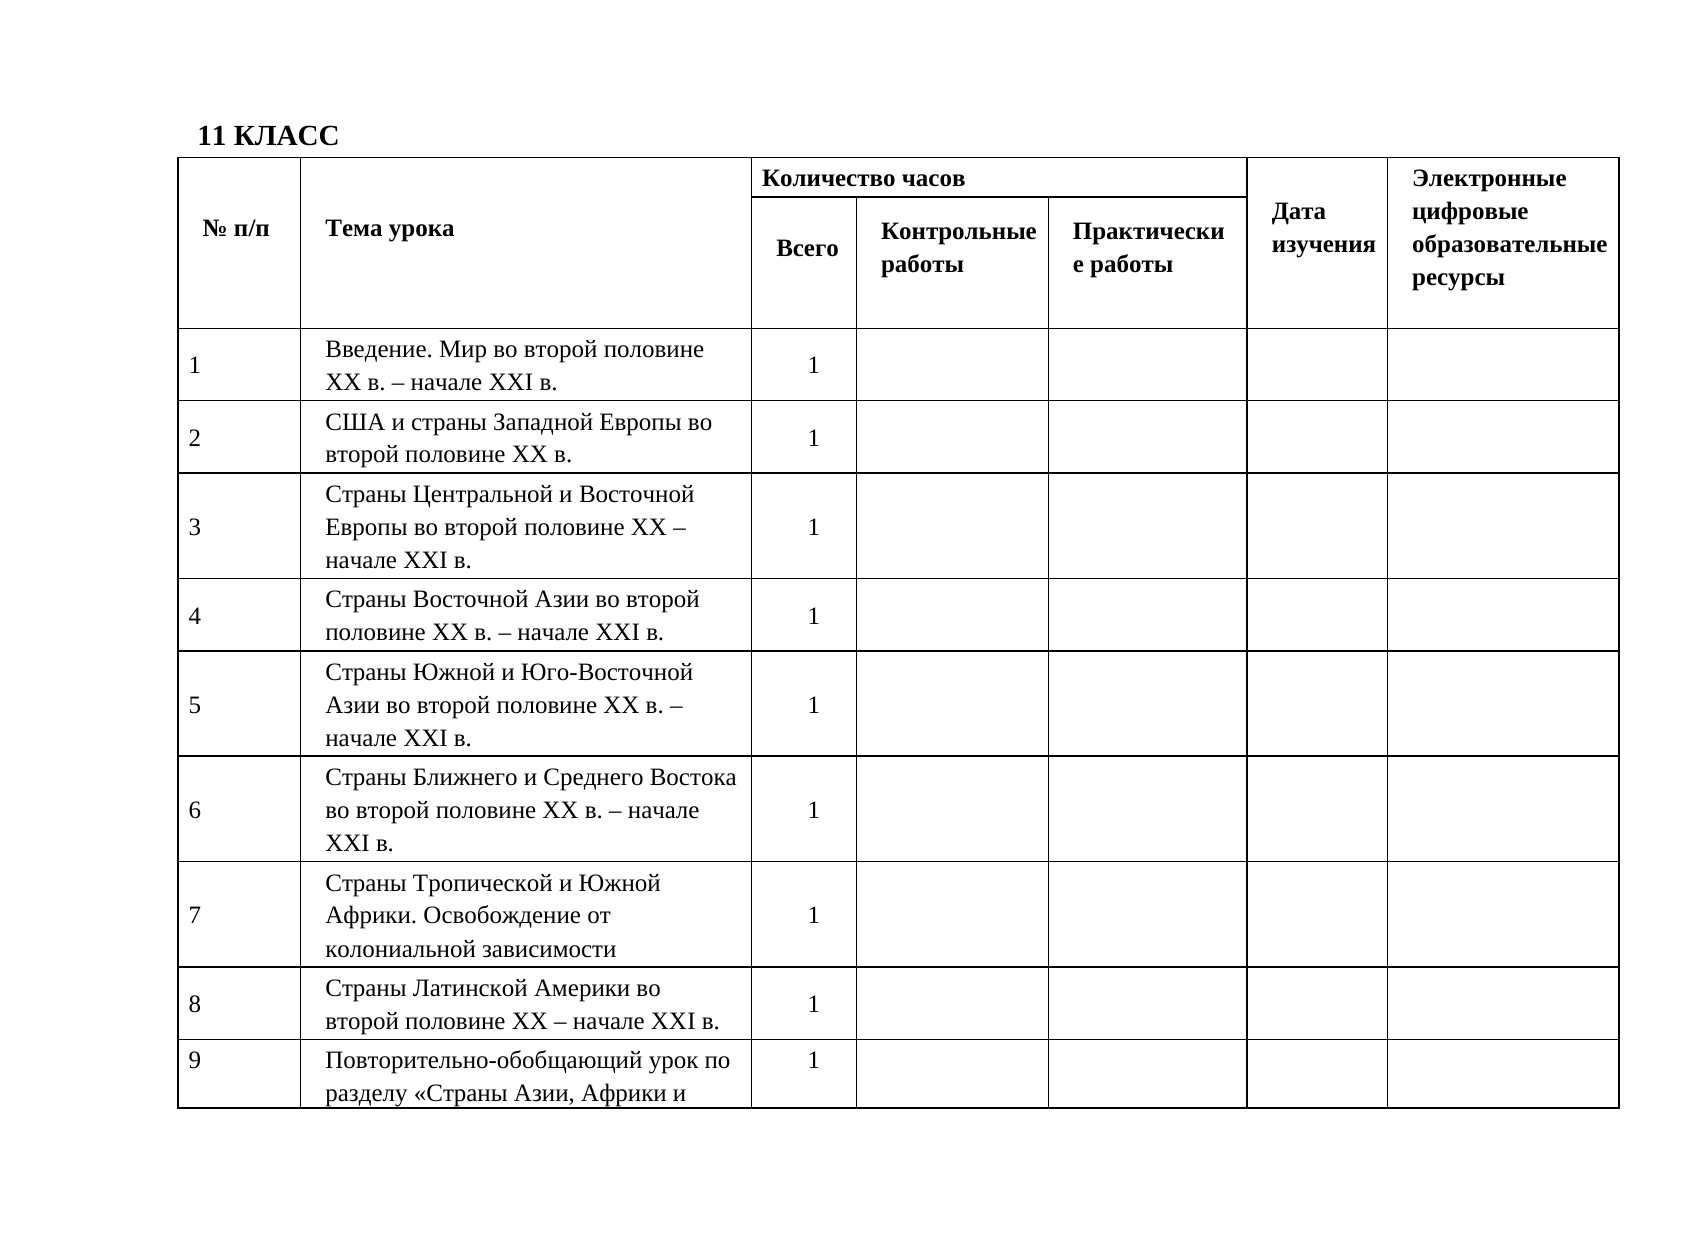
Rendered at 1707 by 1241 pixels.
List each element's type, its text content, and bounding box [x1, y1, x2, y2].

table_cell 1 [752, 652, 856, 755]
table_cell [1248, 401, 1387, 472]
table_cell [1248, 862, 1387, 966]
table_header № п/п [179, 158, 300, 327]
table_cell [1388, 652, 1618, 755]
table_cell 3 [179, 474, 300, 578]
table_header Дата изучения [1248, 158, 1387, 327]
table_cell [1388, 329, 1618, 400]
table_cell [1049, 652, 1246, 755]
table_cell [1248, 579, 1387, 650]
table_cell [857, 862, 1048, 966]
table_cell [1248, 757, 1387, 861]
table_cell [857, 474, 1048, 578]
table_cell Страны Ближнего и Среднего Востока во второй половине ХХ в. – начале ХХI в. [301, 757, 751, 861]
table_cell Контрольные работы [857, 198, 1048, 327]
table_cell [1248, 474, 1387, 578]
table_cell 2 [179, 401, 300, 472]
table_cell [857, 579, 1048, 650]
table_cell [1049, 401, 1246, 472]
table_cell Страны Тропической и Южной Африки. Освобождение от колониальной зависимости [301, 862, 751, 966]
table_cell [1049, 1040, 1246, 1107]
table_cell 6 [179, 757, 300, 861]
table_cell [1248, 329, 1387, 400]
table_cell 1 [752, 862, 856, 966]
table_cell 4 [179, 579, 300, 650]
table_cell Страны Центральной и Восточной Европы во второй половине ХХ – начале ХХI в. [301, 474, 751, 578]
table_cell [1388, 401, 1618, 472]
table_cell Страны Восточной Азии во второй половине ХХ в. – начале ХХI в. [301, 579, 751, 650]
table_cell [1388, 862, 1618, 966]
table_cell 1 [752, 474, 856, 578]
table_cell [1388, 1040, 1618, 1107]
table_cell [1388, 474, 1618, 578]
table_cell 1 [752, 757, 856, 861]
table_cell Страны Южной и Юго-Восточной Азии во второй половине ХХ в. – начале ХХI в. [301, 652, 751, 755]
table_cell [301, 1040, 751, 1107]
table_cell [1049, 862, 1246, 966]
table_cell 1 [752, 1040, 856, 1107]
table_cell [1388, 579, 1618, 650]
table_cell [1248, 968, 1387, 1039]
table_cell [857, 968, 1048, 1039]
table_cell [1248, 1040, 1387, 1107]
table_cell [1049, 968, 1246, 1039]
table_cell Страны Латинской Америки во второй половине ХХ – начале ХХI в. [301, 968, 751, 1039]
table_cell [857, 329, 1048, 400]
table_cell Введение. Мир во второй половине XX в. – начале XXI в. [301, 329, 751, 400]
table_cell США и страны Западной Европы во второй половине ХХ в. [301, 401, 751, 472]
table_cell [1049, 757, 1246, 861]
table_cell [1049, 329, 1246, 400]
table_cell 7 [179, 862, 300, 966]
table_cell [857, 757, 1048, 861]
table_cell [1388, 968, 1618, 1039]
text 11 КЛАСС [190, 118, 1618, 152]
table_cell 9 [179, 1040, 300, 1107]
table_cell [857, 1040, 1048, 1107]
table_header Тема урока [301, 158, 751, 327]
table_cell 8 [179, 968, 300, 1039]
table_cell 1 [752, 579, 856, 650]
table_cell 5 [179, 652, 300, 755]
table_header Электронные цифровые образовательные ресурсы [1388, 158, 1618, 327]
table_cell [1049, 579, 1246, 650]
table_cell [857, 401, 1048, 472]
table_cell Практические работы [1049, 198, 1246, 327]
table_cell 1 [752, 329, 856, 400]
table_cell 1 [752, 401, 856, 472]
table_header Количество часов [752, 158, 1246, 196]
table_cell [857, 652, 1048, 755]
table_cell Всего [752, 198, 856, 327]
table_cell [1388, 757, 1618, 861]
table_cell 1 [179, 329, 300, 400]
table_cell [1049, 474, 1246, 578]
table_cell [1248, 652, 1387, 755]
table_cell 1 [752, 968, 856, 1039]
